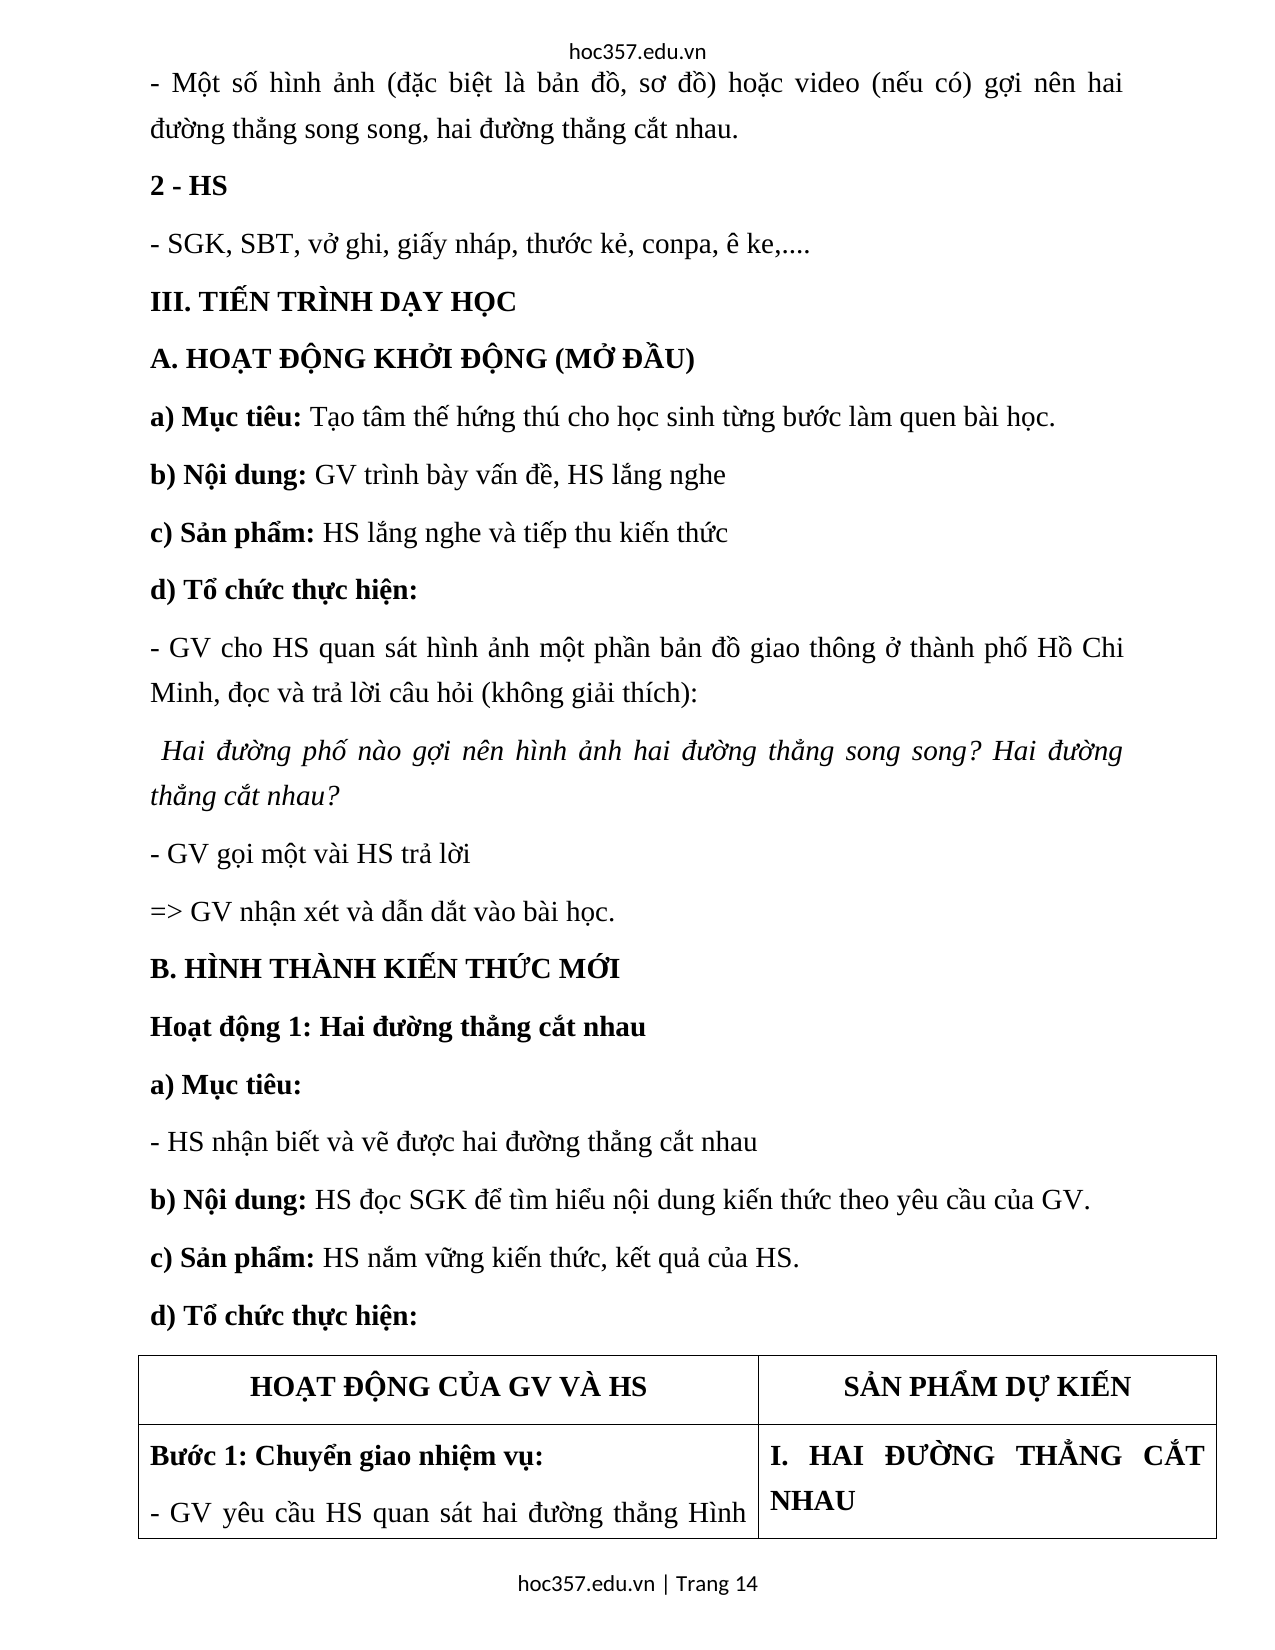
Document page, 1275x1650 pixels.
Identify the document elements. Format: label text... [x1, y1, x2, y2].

text => GV nhận xét và dẫn dắt vào bài học. [150, 894, 1125, 927]
text d) Tổ chức thực hiện: [150, 1298, 1125, 1331]
text Hoạt động 1: Hai đường thẳng cắt nhau [150, 1009, 1125, 1043]
text c) Sản phẩm: HS lắng nghe và tiếp thu kiến thức [150, 515, 1125, 548]
table_header SẢN PHẨM DỰ KIẾN [759, 1356, 1216, 1424]
text B. HÌNH THÀNH KIẾN THỨC MỚI [150, 951, 1125, 985]
text d) Tổ chức thực hiện: [150, 572, 1125, 606]
text - GV gọi một vài HS trả lời [150, 836, 1125, 869]
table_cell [759, 1425, 1216, 1538]
text b) Nội dung: HS đọc SGK để tìm hiểu nội dung kiến thức theo yêu cầu của GV. [150, 1182, 1125, 1216]
text Hai đường phố nào gợi nên hình ảnh hai đường thẳng song song? Hai đường thẳng cắt nhau? [150, 733, 1125, 812]
text c) Sản phẩm: HS nắm vững kiến thức, kết quả của HS. [150, 1240, 1125, 1273]
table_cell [139, 1425, 758, 1538]
text A. HOẠT ĐỘNG KHỞI ĐỘNG (MỞ ĐẦU) [150, 342, 1125, 375]
text III. TIẾN TRÌNH DẠY HỌC [150, 284, 1125, 317]
text a) Mục tiêu: [150, 1067, 1125, 1100]
text 2 - HS [150, 168, 1125, 202]
text - HS nhận biết và vẽ được hai đường thẳng cắt nhau [150, 1124, 1125, 1158]
text a) Mục tiêu: Tạo tâm thế hứng thú cho học sinh từng bước làm quen bài học. [150, 399, 1125, 433]
text - GV cho HS quan sát hình ảnh một phần bản đồ giao thông ở thành phố Hồ Chi Minh, đọc và trả lời câu hỏi (không giải thích): [150, 630, 1125, 709]
text - SGK, SBT, vở ghi, giấy nháp, thước kẻ, conpa, ê ke,.... [150, 226, 1125, 260]
text - Một số hình ảnh (đặc biệt là bản đồ, sơ đồ) hoặc video (nếu có) gợi nên hai đường thẳng song song, hai đường thẳng cắt nhau. [150, 66, 1125, 144]
text b) Nội dung: GV trình bày vấn đề, HS lắng nghe [150, 457, 1125, 491]
table_header HOẠT ĐỘNG CỦA GV VÀ HS [139, 1356, 758, 1424]
